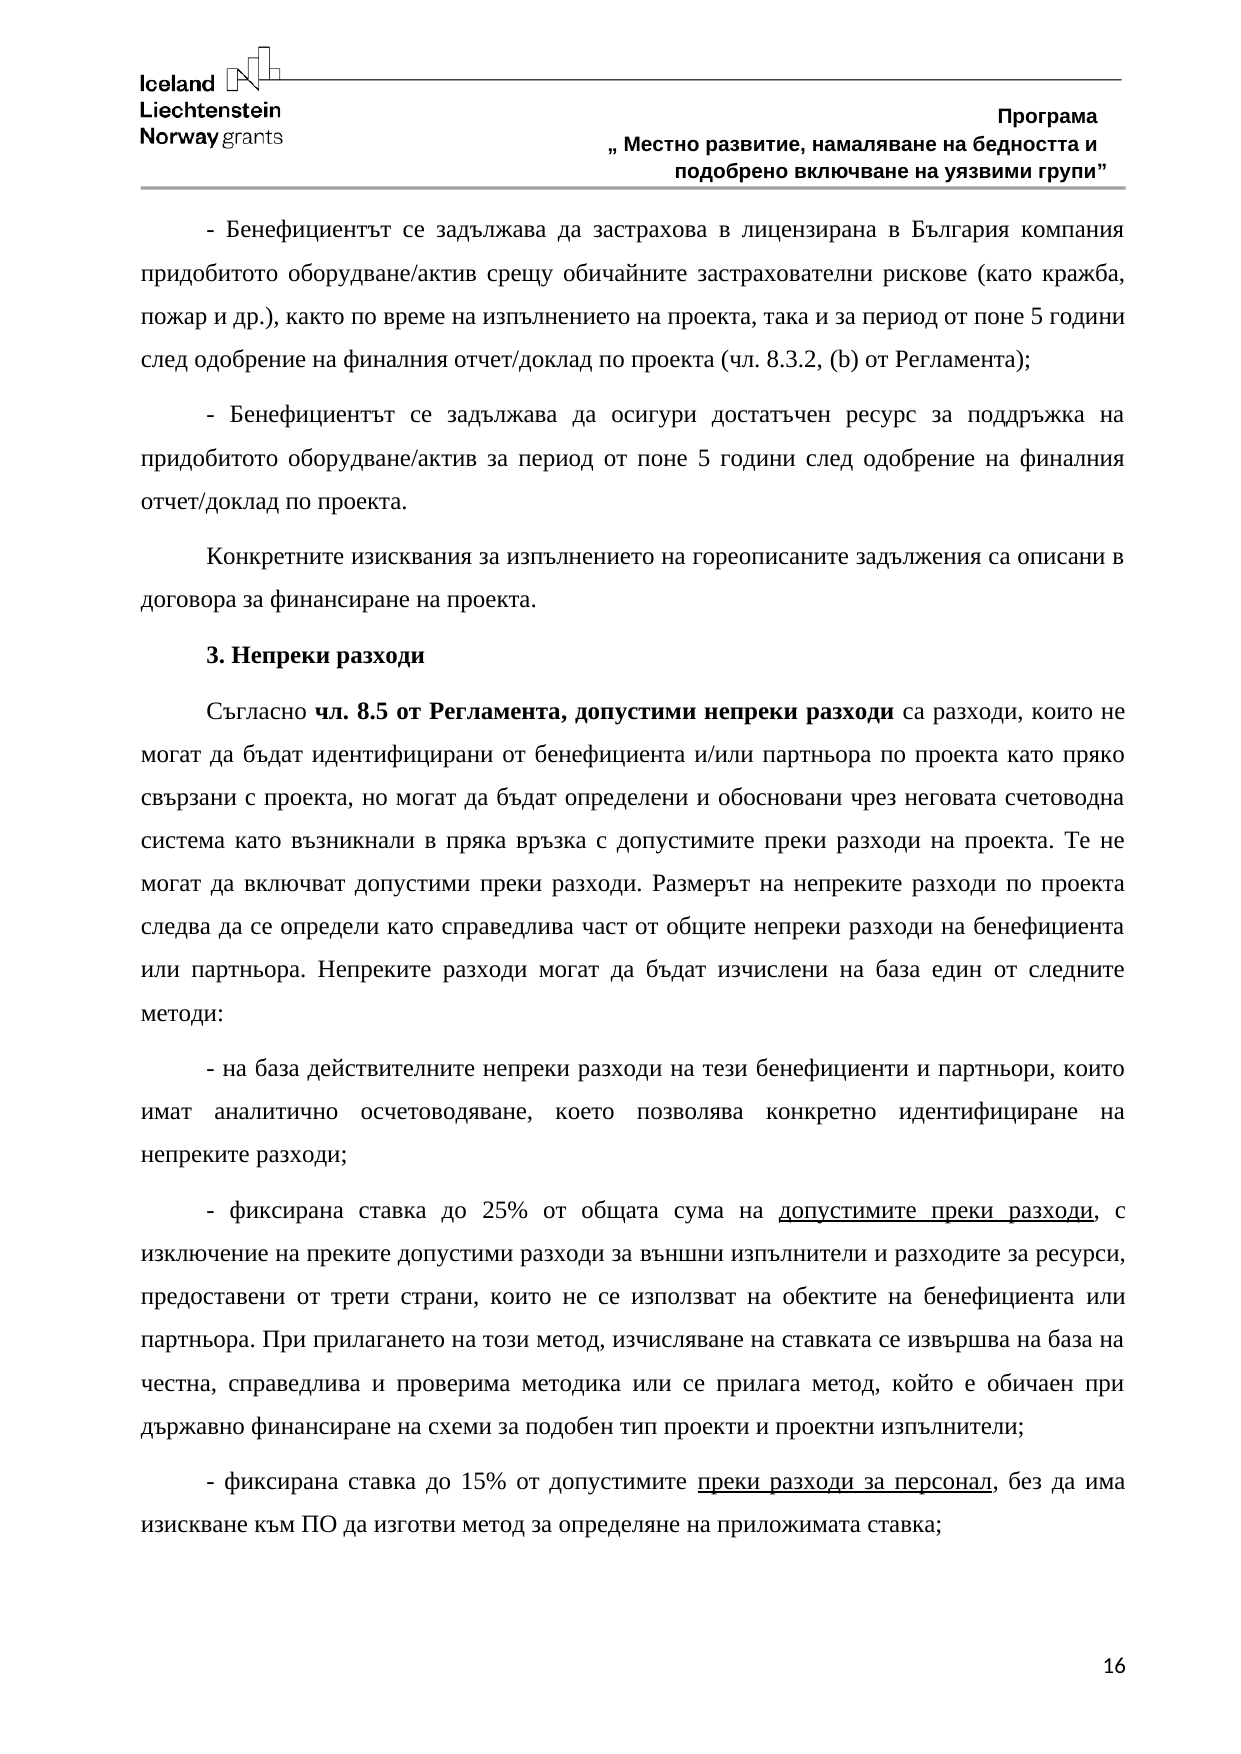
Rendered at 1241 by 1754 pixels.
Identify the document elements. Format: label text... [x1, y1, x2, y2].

text - фиксирана ставка до 15% от допустимите преки разходи за персонал, без да има изискване към ПО да изготви метод за определяне на приложимата ставка; [141, 1466, 1126, 1538]
text 3. Непреки разходи [141, 640, 1126, 669]
text - фиксирана ставка до 25% от общата сума на допустимите преки разходи, с изключение на преките допустими разходи за външни изпълнители и разходите за ресурси, предоставени от трети страни, които не се използват на обектите на бенефициента или партньора. При прилагането на този метод, изчисляване на ставката се извършва на база на честна, справедлива и проверима методика или се прилага метод, който е обичаен при държавно финансиране на схеми за подобен тип проекти и проектни изпълнители; [141, 1195, 1126, 1439]
text Конкретните изисквания за изпълнението на гореописаните задължения са описани в договора за финансиране на проекта. [141, 541, 1126, 613]
text - Бенефициентът се задължава да застрахова в лицензирана в България компания придобитото оборудване/актив срещу обичайните застрахователни рискове (като кражба, пожар и др.), както по време на изпълнението на проекта, така и за период от поне 5 години след одобрение на финалния отчет/доклад по проекта (чл. 8.3.2, (b) от Регламента); [141, 214, 1126, 373]
picture [139, 46, 1122, 149]
text Съгласно чл. 8.5 от Регламента, допустими непреки разходи са разходи, които не могат да бъдат идентифицирани от бенефициента и/или партньора по проекта като пряко свързани с проекта, но могат да бъдат определени и обосновани чрез неговата счетоводна система като възникнали в пряка връзка с допустимите преки разходи на проекта. Те не могат да включват допустими преки разходи. Размерът на непреките разходи по проекта следва да се определи като справедлива част от общите непреки разходи на бенефициента или партньора. Непреките разходи могат да бъдат изчислени на база един от следните методи: [141, 696, 1126, 1026]
text - Бенефициентът се задължава да осигури достатъчен ресурс за поддръжка на придобитото оборудване/актив за период от поне 5 години след одобрение на финалния отчет/доклад по проекта. [141, 399, 1126, 514]
text - на база действителните непреки разходи на тези бенефициенти и партньори, които имат аналитично осчетоводяване, което позволява конкретно идентифициране на непреките разходи; [141, 1053, 1126, 1168]
